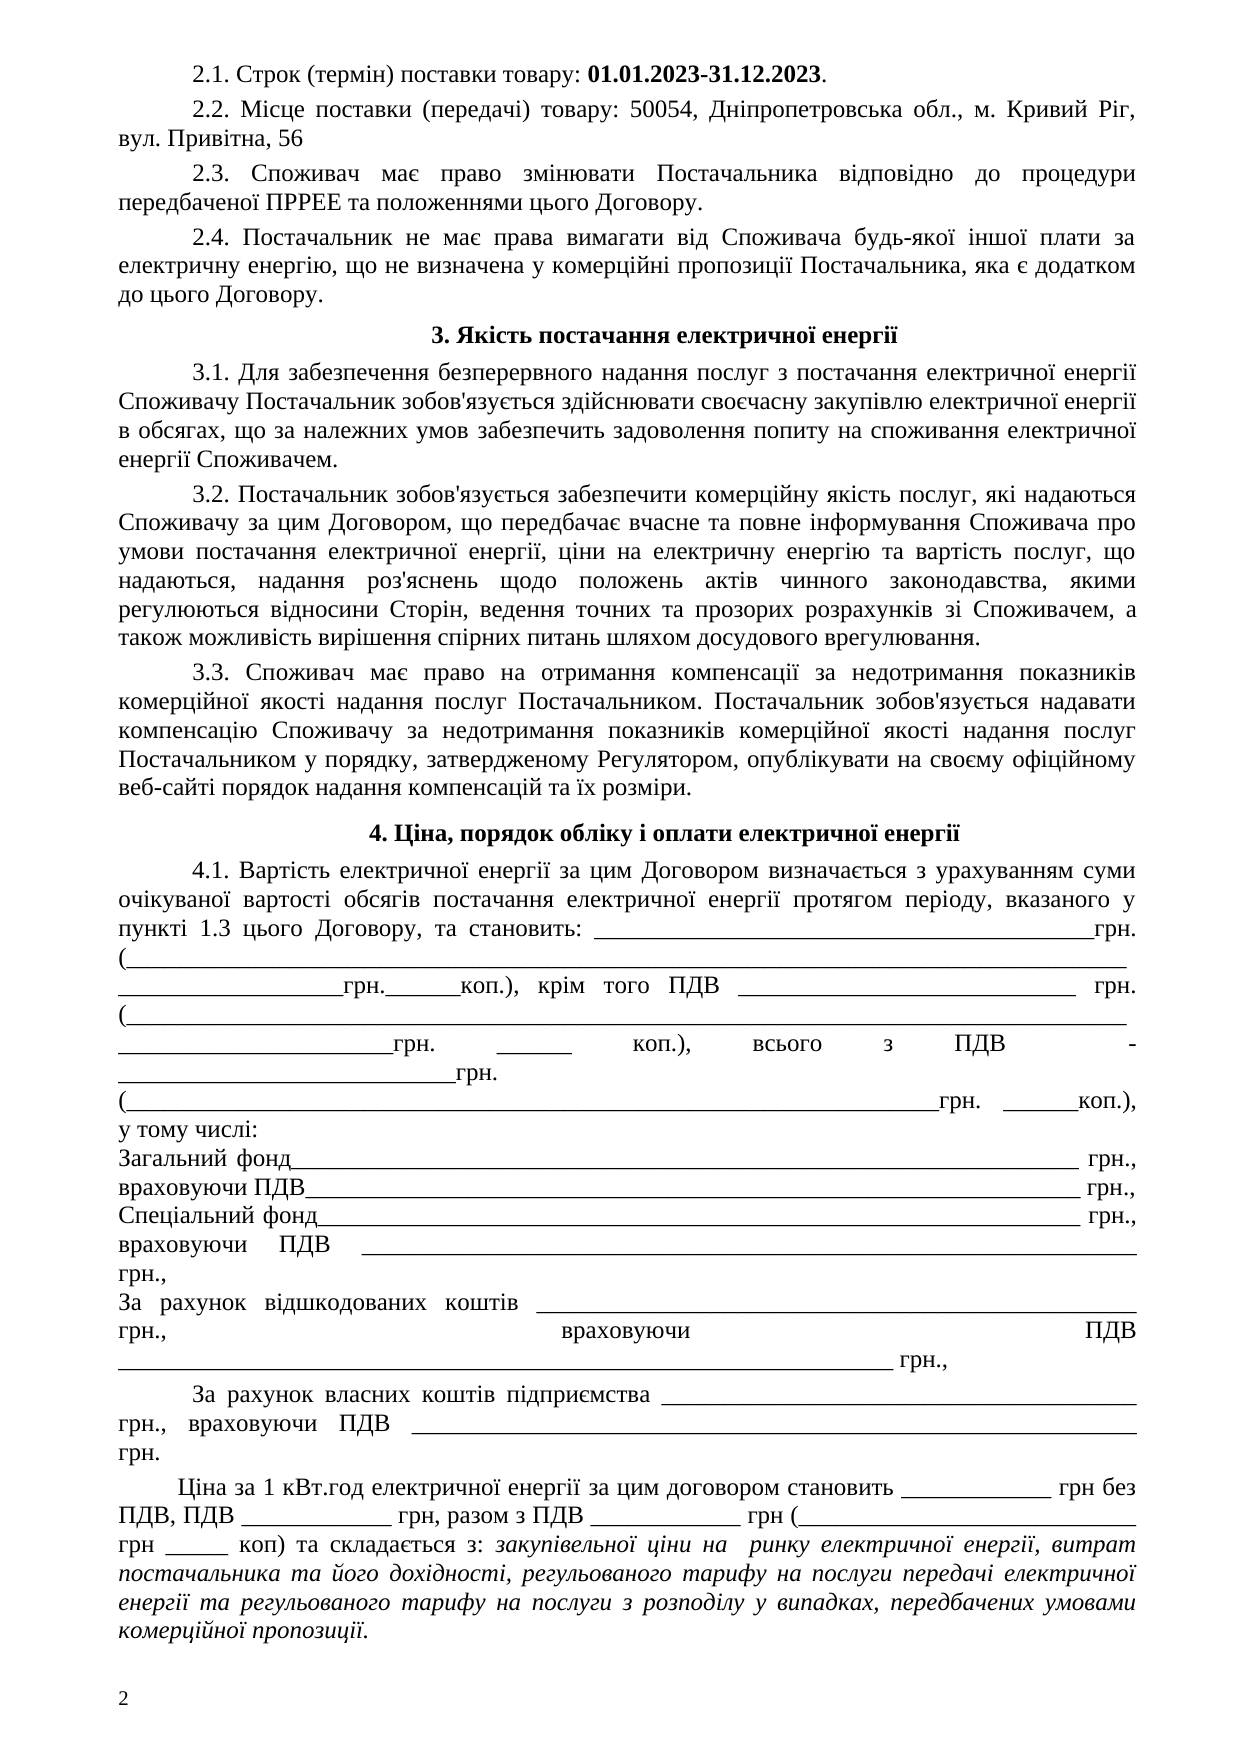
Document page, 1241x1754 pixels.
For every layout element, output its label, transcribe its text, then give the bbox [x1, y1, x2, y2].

text 4.1. Вартість електричної енергії за цим Договором визначається з урахуванням суми очікуваної вартості обсягів постачання електричної енергії протягом періоду, вказаного у пункті 1.3 цього Договору, та становить: ________________________________________грн. (__________________________________________________________________________________________________грн.______коп.), крім того ПДВ ___________________________ грн. (______________________________________________________________________________________________________грн. ______ коп.), всього з ПДВ - ___________________________грн. (_________________________________________________________________грн. ______коп.), у тому числі: [118, 855, 1137, 1143]
text За рахунок відшкодованих коштів ________________________________________________ грн., враховуючи ПДВ ______________________________________________________________ грн., [118, 1287, 1137, 1373]
text Спеціальний фонд_____________________________________________________________ грн., враховуючи ПДВ ______________________________________________________________ грн., [118, 1200, 1137, 1287]
text 3.1. Для забезпечення безперервного надання послуг з постачання електричної енергії Споживачу Постачальник зобов'язується здійснювати своєчасну закупівлю електричної енергії в обсягах, що за належних умов забезпечить задоволення попиту на споживання електричної енергії Споживачем. [118, 357, 1137, 472]
text 2.2. Місце поставки (передачі) товару: 50054, Дніпропетровська обл., м. Кривий Ріг, вул. Привітна, 56 [118, 94, 1137, 152]
text 2.4. Постачальник не має права вимагати від Споживача будь-якої іншої плати за електричну енергію, що не визначена у комерційні пропозиції Постачальника, яка є додатком до цього Договору. [118, 222, 1137, 308]
text 3.3. Споживач має право на отримання компенсації за недотримання показників комерційної якості надання послуг Постачальником. Постачальник зобов'язується надавати компенсацію Споживачу за недотримання показників комерційної якості надання послуг Постачальником у порядку, затвердженому Регулятором, опублікувати на своєму офіційному веб-сайті порядок надання компенсацій та їх розміри. [118, 657, 1137, 801]
text 3.2. Постачальник зобов'язується забезпечити комерційну якість послуг, які надаються Споживачу за цим Договором, що передбачає вчасне та повне інформування Споживача про умови постачання електричної енергії, ціни на електричну енергію та вартість послуг, що надаються, надання роз'яснень щодо положень актів чинного законодавства, якими регулюються відносини Сторін, ведення точних та прозорих розрахунків зі Споживачем, а також можливість вирішення спірних питань шляхом досудового врегулювання. [118, 479, 1137, 651]
text Загальний фонд_______________________________________________________________ грн., враховуючи ПДВ______________________________________________________________ грн., [118, 1143, 1137, 1200]
text 2.3. Споживач має право змінювати Постачальника відповідно до процедури передбаченої ПРРЕЕ та положеннями цього Договору. [118, 158, 1137, 215]
text 2.1. Строк (термін) поставки товару: 01.01.2023-31.12.2023. [118, 59, 1137, 88]
text 3. Якість постачання електричної енергії [162, 320, 1092, 349]
text Ціна за 1 кВт.год електричної енергії за цим договором становить ____________ грн без ПДВ, ПДВ ____________ грн, разом з ПДВ ____________ грн (___________________________ грн _____ коп) та складається з: закупівельної ціни на ринку електричної енергії, витрат постачальника та його дохідності, регульованого тарифу на послуги передачі електричної енергії та регульованого тарифу на послуги з розподілу у випадках, передбачених умовами комерційної пропозиції. [118, 1472, 1137, 1644]
text За рахунок власних коштів підприємства ______________________________________ грн., враховуючи ПДВ __________________________________________________________ грн. [118, 1379, 1137, 1465]
text 4. Ціна, порядок обліку і оплати електричної енергії [162, 818, 1092, 847]
